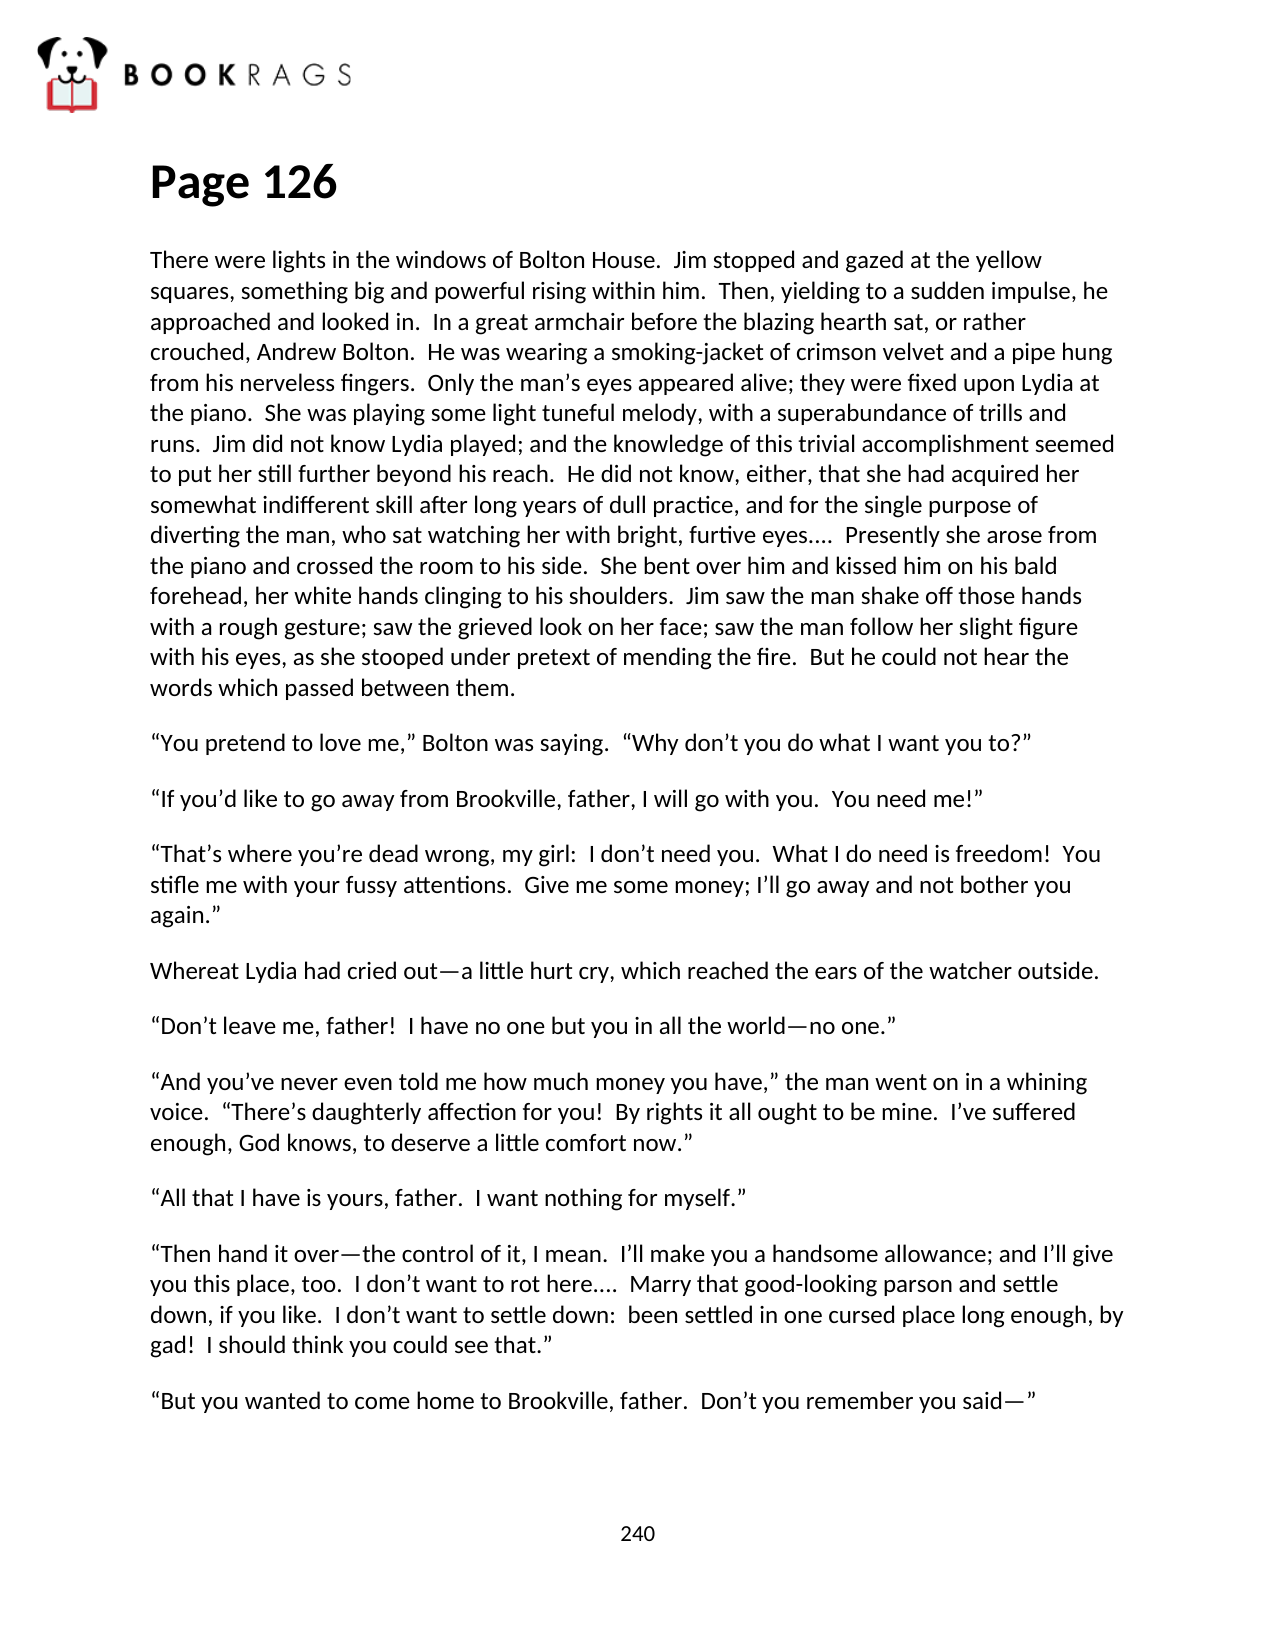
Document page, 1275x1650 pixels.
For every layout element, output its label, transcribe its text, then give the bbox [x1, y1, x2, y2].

text “But you wanted to come home to Brookville, father. Don’t you remember you said—­” [150, 1385, 1125, 1416]
text Page 126 [150, 150, 1125, 211]
text “That’s where you’re dead wrong, my girl: I don’t need you. What I do need is freedom! You stifle me with your fussy attentions. Give me some money; I’ll go away and not bother you again.” [150, 838, 1125, 930]
text Whereat Lydia had cried out—­a little hurt cry, which reached the ears of the watcher outside. [150, 955, 1125, 986]
text There were lights in the windows of Bolton House. Jim stopped and gazed at the yellow squares, something big and powerful rising within him. Then, yielding to a sudden impulse, he approached and looked in. In a great armchair before the blazing hearth sat, or rather crouched, Andrew Bolton. He was wearing a smoking-jacket of crimson velvet and a pipe hung from his nerveless fingers. Only the man’s eyes appeared alive; they were fixed upon Lydia at the piano. She was playing some light tuneful melody, with a superabundance of trills and runs. Jim did not know Lydia played; and the knowledge of this trivial accomplishment seemed to put her still further beyond his reach. He did not know, either, that she had acquired her somewhat indifferent skill after long years of dull practice, and for the single purpose of diverting the man, who sat watching her with bright, furtive eyes.... Presently she arose from the piano and crossed the room to his side. She bent over him and kissed him on his bald forehead, her white hands clinging to his shoulders. Jim saw the man shake off those hands with a rough gesture; saw the grieved look on her face; saw the man follow her slight figure with his eyes, as she stooped under pretext of mending the fire. But he could not hear the words which passed between them. [150, 244, 1125, 702]
text “All that I have is yours, father. I want nothing for myself.” [150, 1183, 1125, 1213]
text “You pretend to love me,” Bolton was saying. “Why don’t you do what I want you to?” [150, 727, 1125, 758]
text “Then hand it over—­the control of it, I mean. I’ll make you a handsome allowance; and I’ll give you this place, too. I don’t want to rot here.... Marry that good-looking parson and settle down, if you like. I don’t want to settle down: been settled in one cursed place long enough, by gad! I should think you could see that.” [150, 1238, 1125, 1360]
text “If you’d like to go away from Brookville, father, I will go with you. You need me!” [150, 783, 1125, 813]
text “Don’t leave me, father! I have no one but you in all the world—­no one.” [150, 1011, 1125, 1041]
text “And you’ve never even told me how much money you have,” the man went on in a whining voice. “There’s daughterly affection for you! By rights it all ought to be mine. I’ve suffered enough, God knows, to deserve a little comfort now.” [150, 1066, 1125, 1158]
picture [37, 37, 351, 113]
